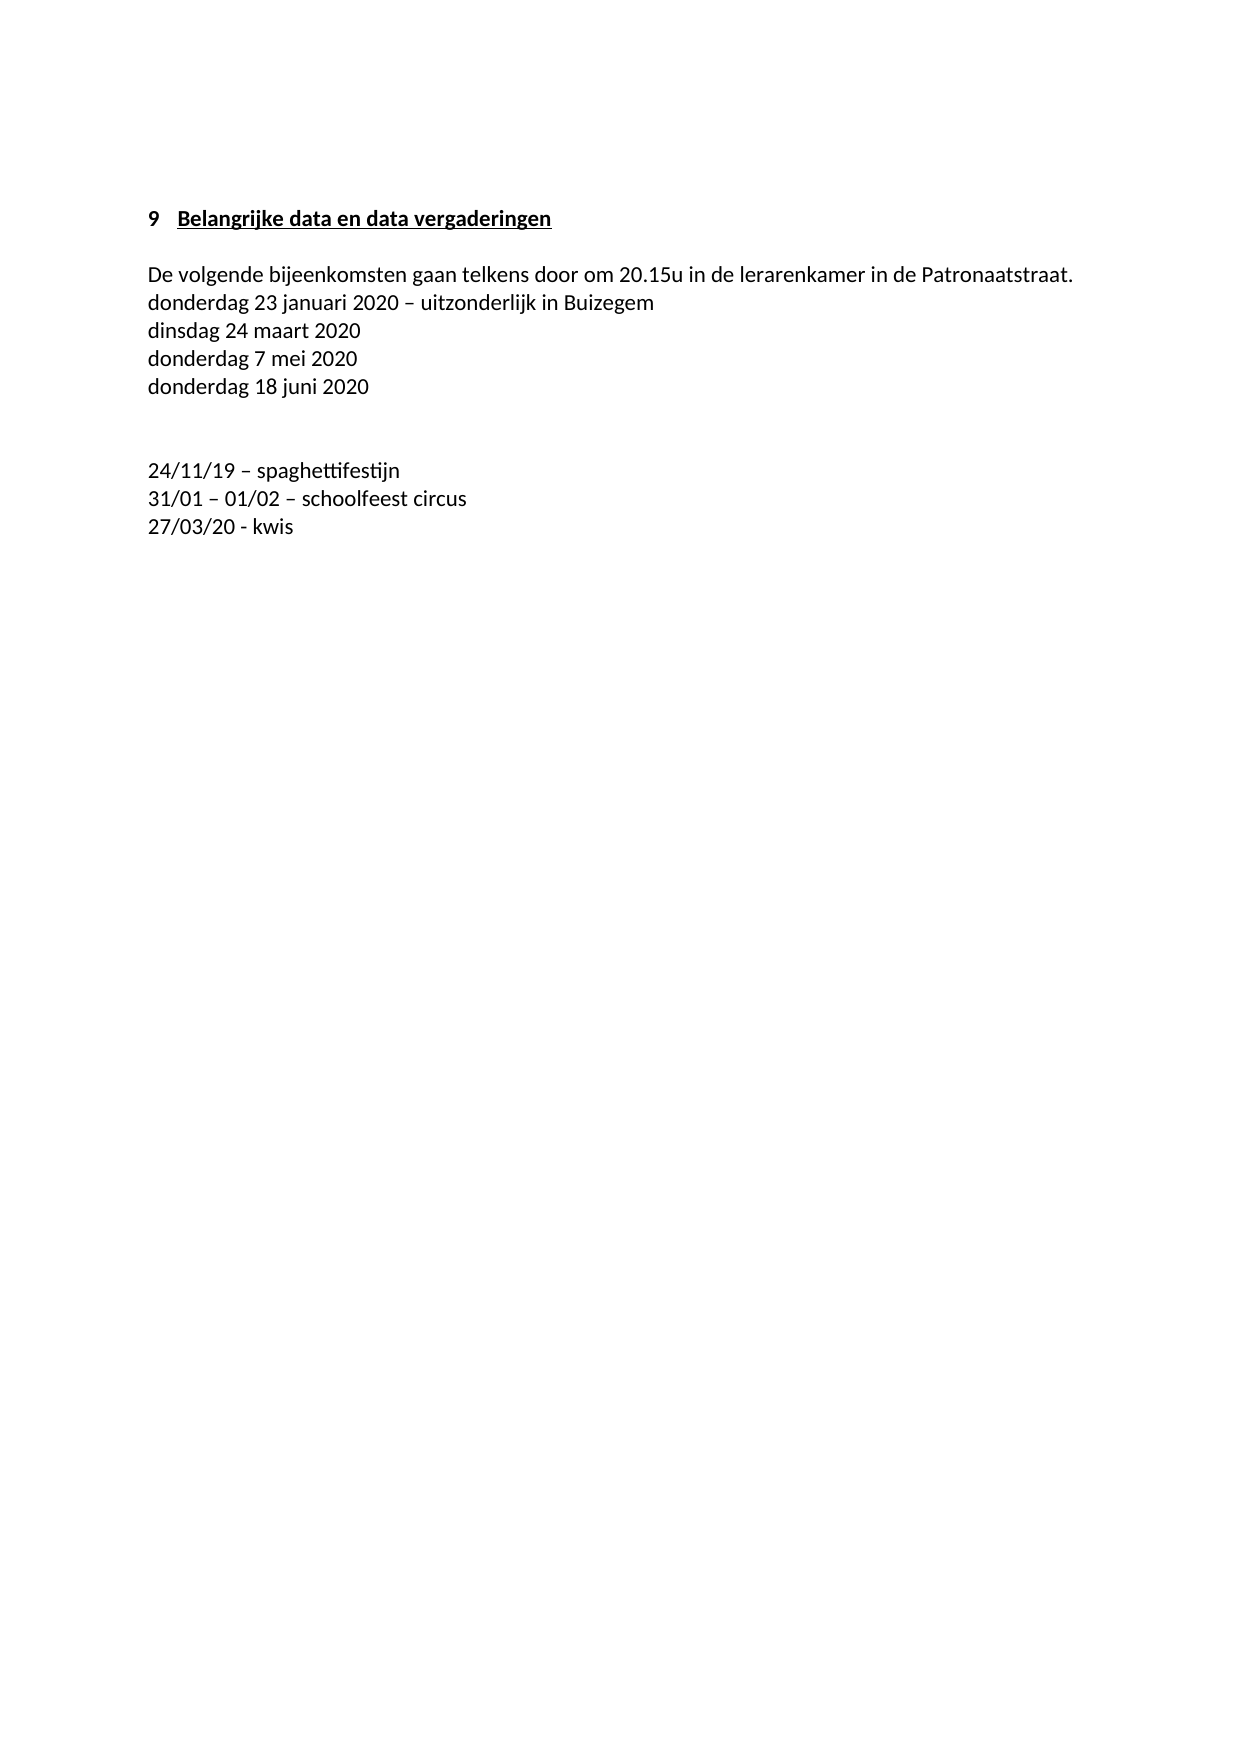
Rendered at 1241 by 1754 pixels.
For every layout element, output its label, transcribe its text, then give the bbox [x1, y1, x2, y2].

text De volgende bijeenkomsten gaan telkens door om 20.15u in de lerarenkamer in de Patronaatstraat. [148, 260, 1093, 288]
list Belangrijke data en data vergaderingen [148, 204, 1093, 232]
text dinsdag 24 maart 2020 [148, 316, 1093, 344]
text donderdag 18 juni 2020 [148, 372, 1093, 400]
text donderdag 23 januari 2020 – uitzonderlijk in Buizegem [148, 288, 1093, 316]
text 24/11/19 – spaghettifestijn [148, 456, 1093, 484]
text donderdag 7 mei 2020 [148, 344, 1093, 372]
text 27/03/20 - kwis [148, 512, 1093, 540]
text 31/01 – 01/02 – schoolfeest circus [148, 484, 1093, 512]
